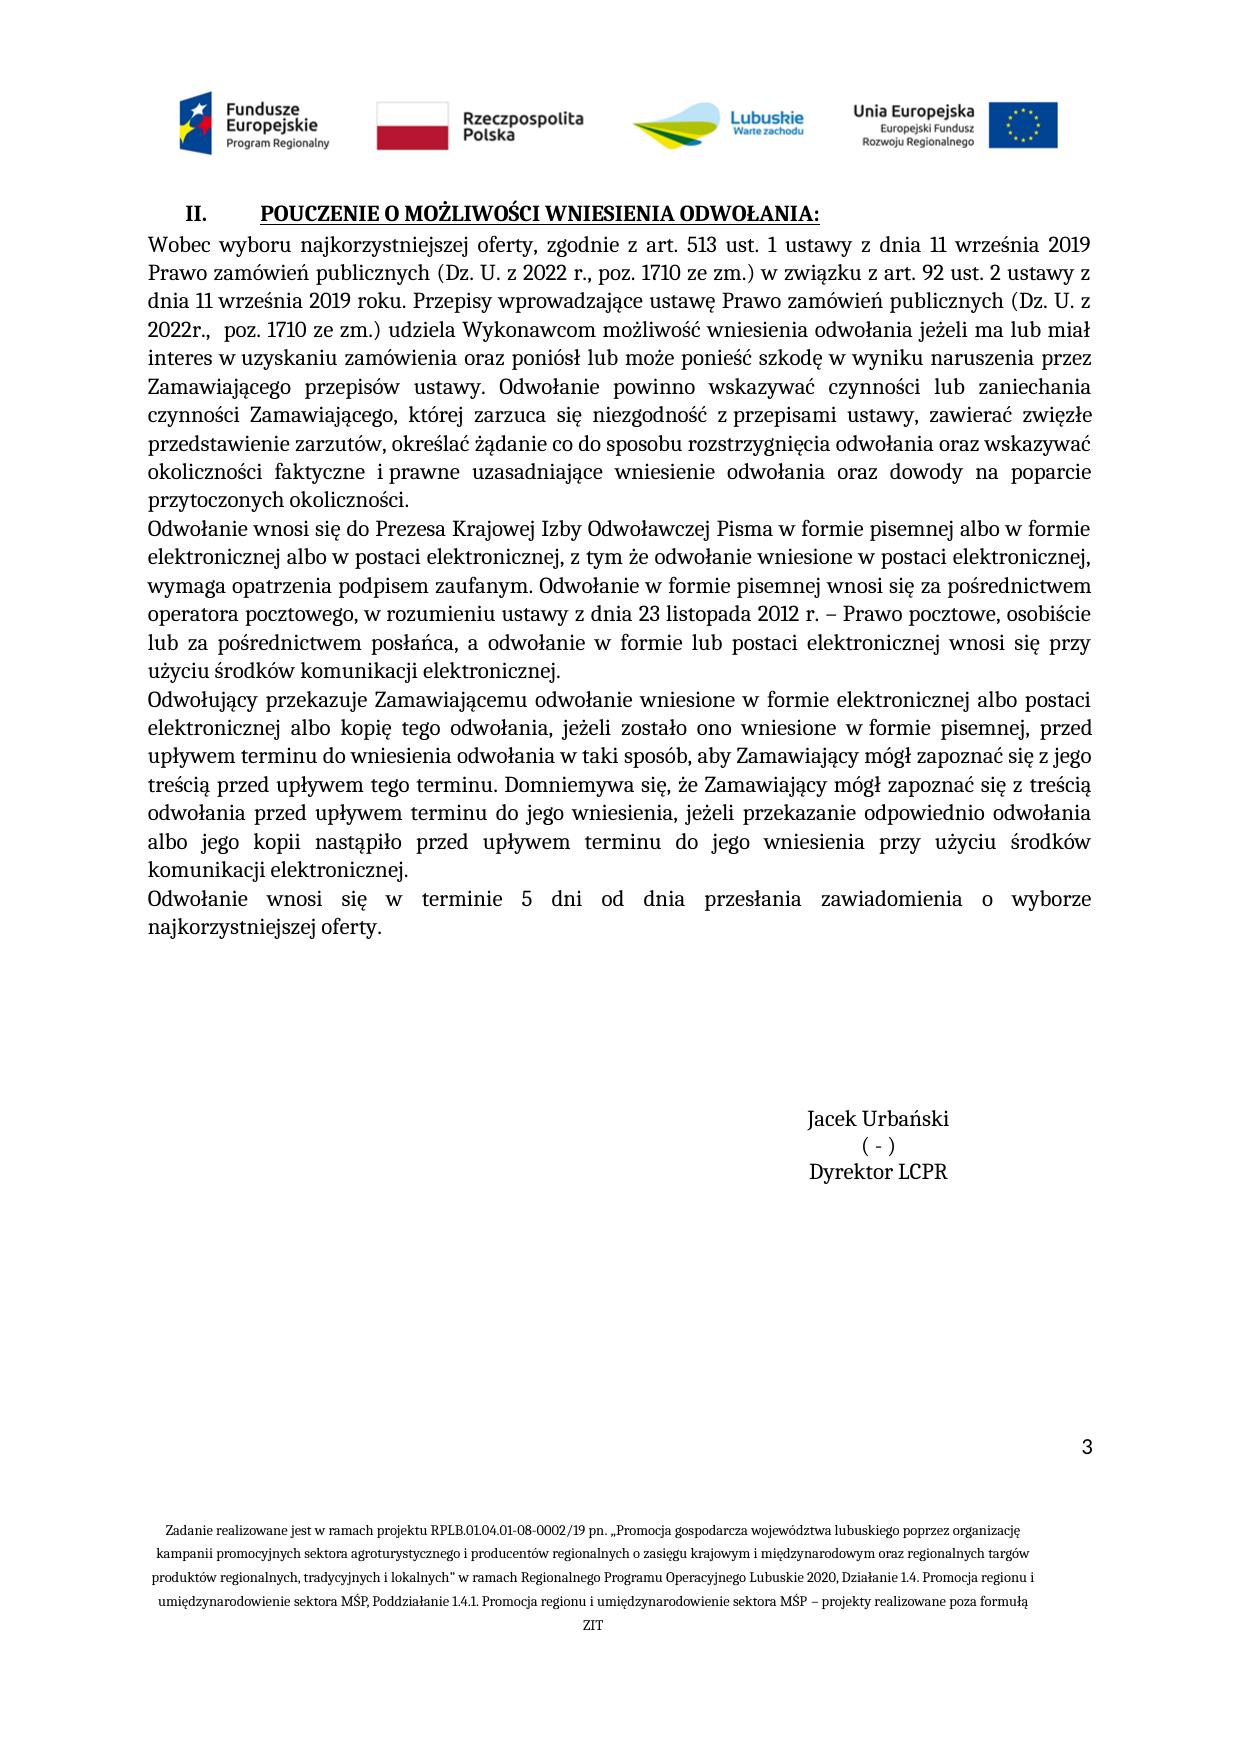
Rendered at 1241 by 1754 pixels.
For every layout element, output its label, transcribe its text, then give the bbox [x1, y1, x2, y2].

text ( - ) [664, 1132, 1093, 1159]
text Odwołujący przekazuje Zamawiającemu odwołanie wniesione w formie elektronicznej albo postaci elektronicznej albo kopię tego odwołania, jeżeli zostało ono wniesione w formie pisemnej, przed upływem terminu do wniesienia odwołania w taki sposób, aby Zamawiający mógł zapoznać się z jego treścią przed upływem tego terminu. Domniemywa się, że Zamawiający mógł zapoznać się z treścią odwołania przed upływem terminu do jego wniesienia, jeżeli przekazanie odpowiednio odwołania albo jego kopii nastąpiło przed upływem terminu do jego wniesienia przy użyciu środków komunikacji elektronicznej. [148, 686, 1093, 883]
list POUCZENIE O MOŻLIWOŚCI WNIESIENIA ODWOŁANIA: [185, 201, 1093, 227]
text Odwołanie wnosi się do Prezesa Krajowej Izby Odwoławczej Pisma w formie pisemnej albo w formie elektronicznej albo w postaci elektronicznej, z tym że odwołanie wniesione w postaci elektronicznej, wymaga opatrzenia podpisem zaufanym. Odwołanie w formie pisemnej wnosi się za pośrednictwem operatora pocztowego, w rozumieniu ustawy z dnia 23 listopada 2012 r. – Prawo pocztowe, osobiście lub za pośrednictwem posłańca, a odwołanie w formie lub postaci elektronicznej wnosi się przy użyciu środków komunikacji elektronicznej. [148, 516, 1093, 684]
text Dyrektor LCPR [664, 1159, 1093, 1185]
text Jacek Urbański [664, 1106, 1093, 1132]
text Wobec wyboru najkorzystniejszej oferty, zgodnie z art. 513 ust. 1 ustawy z dnia 11 września 2019 Prawo zamówień publicznych (Dz. U. z 2022 r., poz. 1710 ze zm.) w związku z art. 92 ust. 2 ustawy z dnia 11 września 2019 roku. Przepisy wprowadzające ustawę Prawo zamówień publicznych (Dz. U. z 2022r., poz. 1710 ze zm.) udziela Wykonawcom możliwość wniesienia odwołania jeżeli ma lub miał interes w uzyskaniu zamówienia oraz poniósł lub może ponieść szkodę w wyniku naruszenia przez Zamawiającego przepisów ustawy. Odwołanie powinno wskazywać czynności lub zaniechania czynności Zamawiającego, której zarzuca się niezgodność z przepisami ustawy, zawierać zwięzłe przedstawienie zarzutów, określać żądanie co do sposobu rozstrzygnięcia odwołania oraz wskazywać okoliczności faktyczne i prawne uzasadniające wniesienie odwołania oraz dowody na poparcie przytoczonych okoliczności. [148, 231, 1093, 514]
picture [147, 73, 1093, 175]
text Odwołanie wnosi się w terminie 5 dni od dnia przesłania zawiadomienia o wyborze najkorzystniejszej oferty. [148, 885, 1093, 940]
